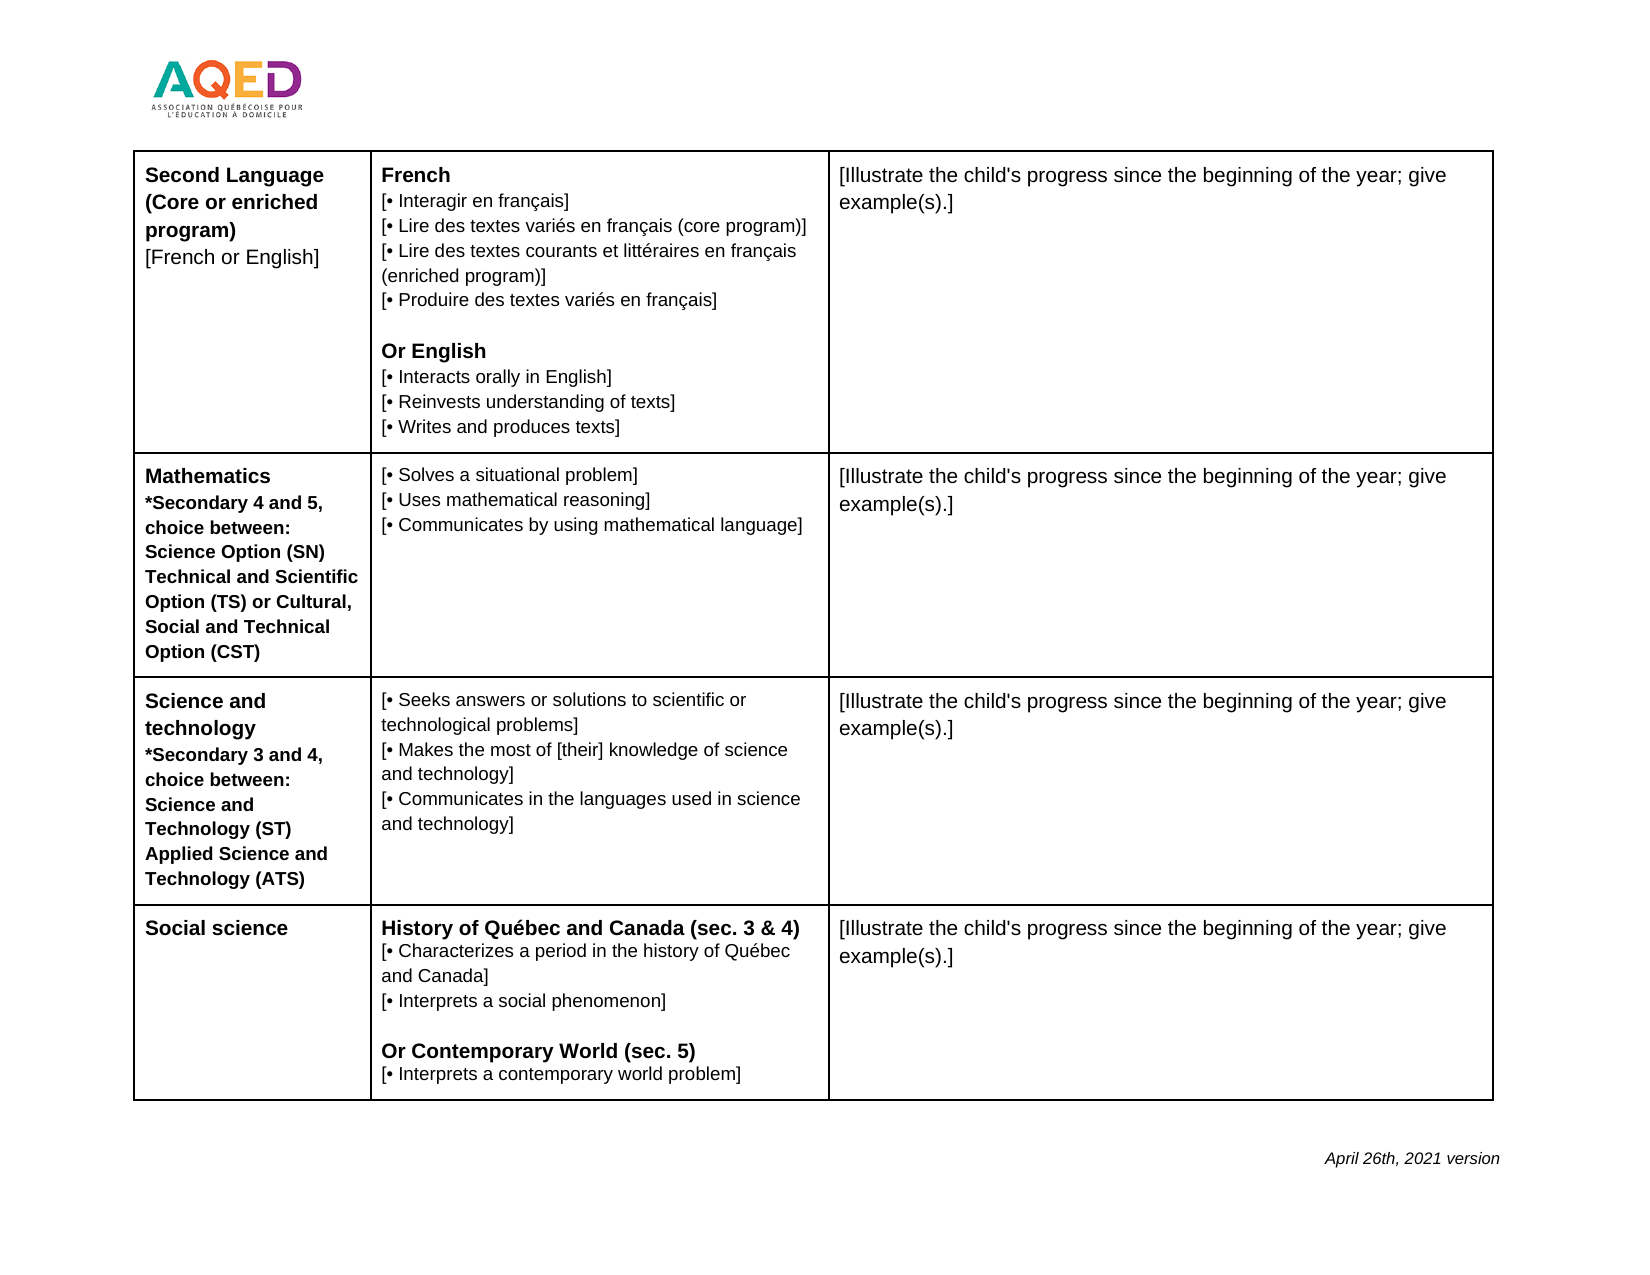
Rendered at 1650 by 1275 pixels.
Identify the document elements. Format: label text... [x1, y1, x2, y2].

table_cell [Illustrate the child's progress since the beginning of the year; give example(s).] [830, 454, 1492, 676]
table_cell Mathematics *Secondary 4 and 5, choice between: Science Option (SN) Technical and Scientific Option (TS) or Cultural, Social and Technical Option (CST) [135, 454, 370, 676]
table_cell Science and technology *Secondary 3 and 4, choice between: Science and Technology (ST) Applied Science and Technology (ATS) [135, 678, 370, 903]
table_cell [• Solves a situational problem] [• Uses mathematical reasoning] [• Communicates by using mathematical language] [372, 454, 828, 676]
table_cell [Illustrate the child's progress since the beginning of the year; give example(s).] [830, 906, 1492, 1099]
table_cell French [• Interagir en français] [• Lire des textes variés en français (core program)] [• Lire des textes courants et littéraires en français (enriched program)] [• Produire des textes variés en français] Or English [• Interacts orally in English] [• Reinvests understanding of texts] [• Writes and produces texts] [372, 152, 828, 452]
table_cell Second Language (Core or enriched program) [French or English] [135, 152, 370, 452]
picture [150, 60, 303, 118]
table_cell [Illustrate the child's progress since the beginning of the year; give example(s).] [830, 152, 1492, 452]
table_cell Social science [135, 906, 370, 1099]
table_cell [Illustrate the child's progress since the beginning of the year; give example(s).] [830, 678, 1492, 903]
table_cell [• Seeks answers or solutions to scientific or technological problems] [• Makes the most of [their] knowledge of science and technology] [• Communicates in the languages used in science and technology] [372, 678, 828, 903]
